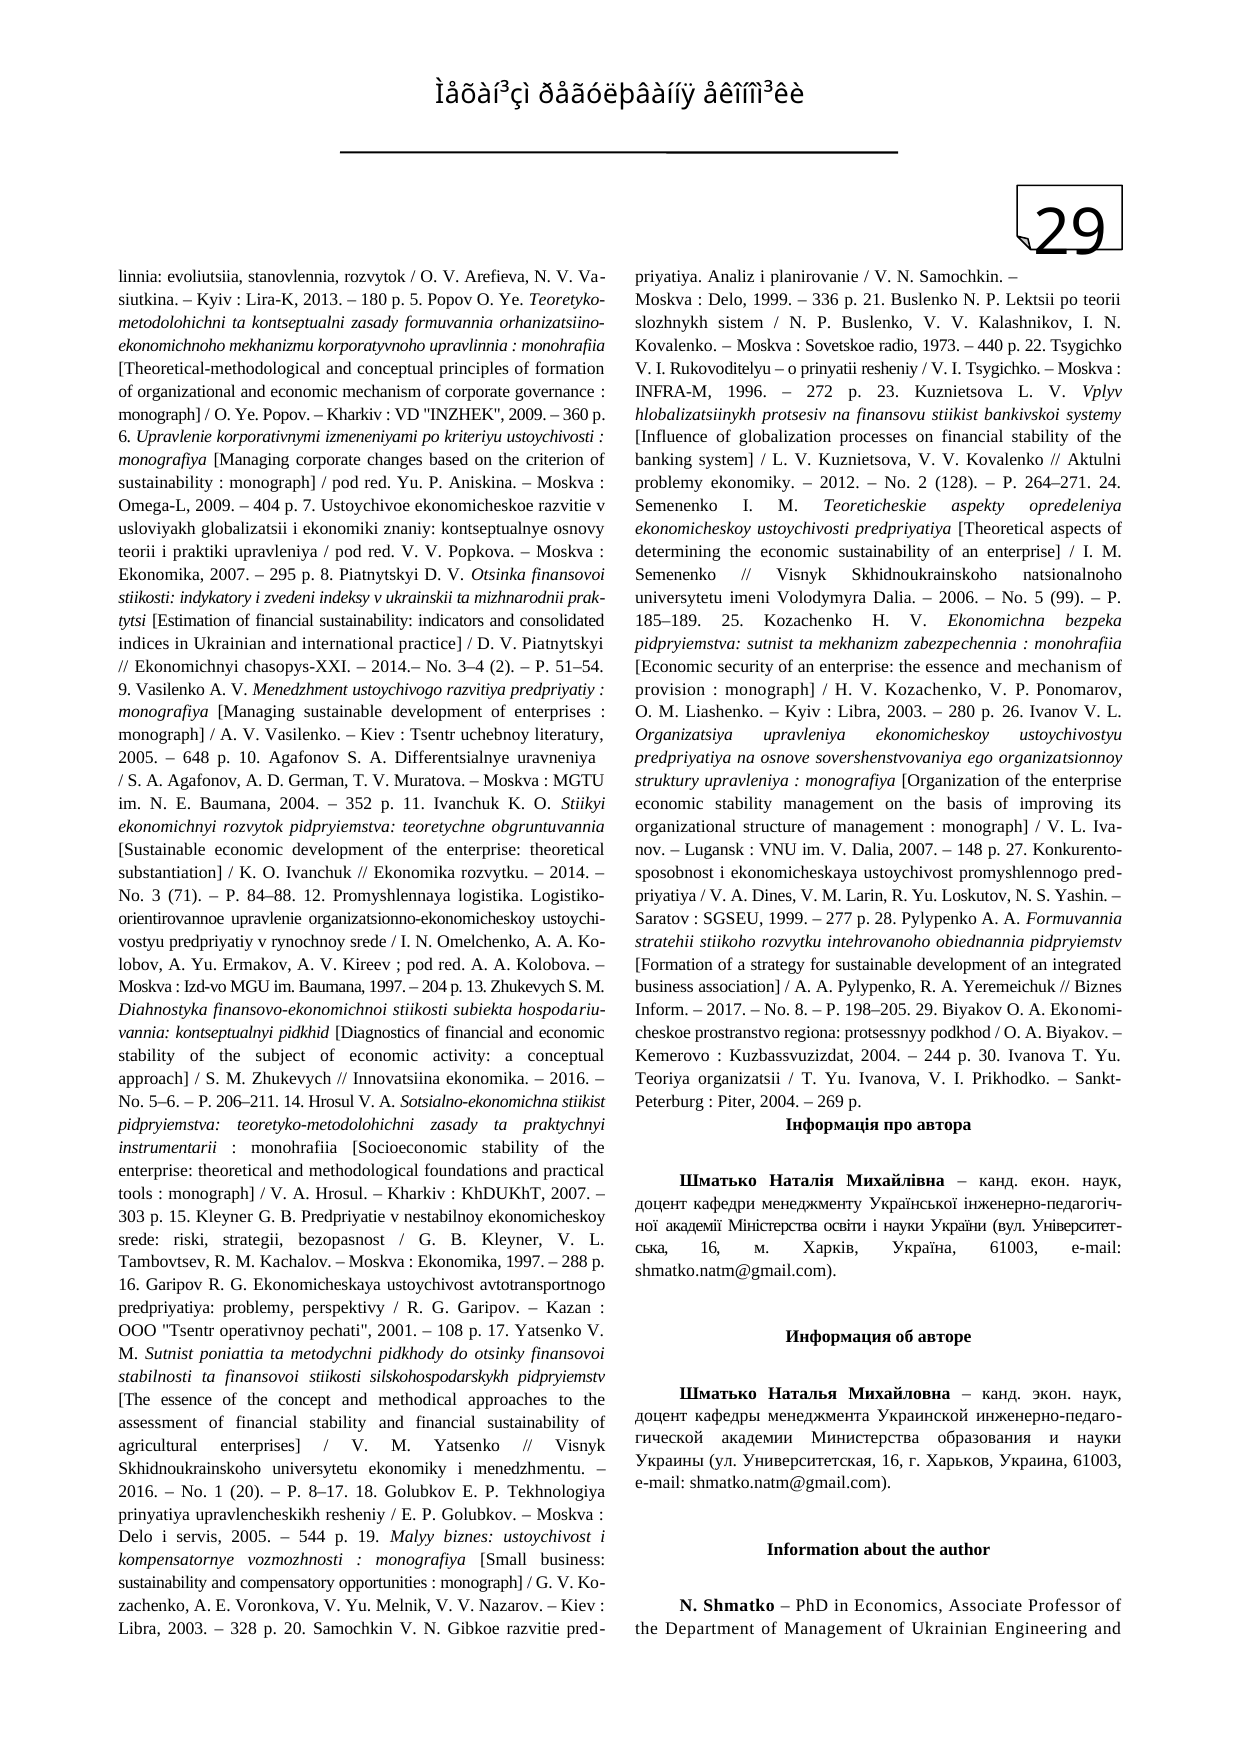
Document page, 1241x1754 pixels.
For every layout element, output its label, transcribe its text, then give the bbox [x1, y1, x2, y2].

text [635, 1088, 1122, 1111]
text Информация об авторе [635, 1326, 1122, 1347]
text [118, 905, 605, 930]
text Шматько Наталія Михайлівна – канд. екон. наук, доцент кафедри менеджменту Української інженерно-педагогічної академії Міністерства освіти і науки України (вул. Університетська, 16, м. Харків, Україна, 61003, e-mail: shmatko.natm@gmail.com). [635, 1170, 1122, 1280]
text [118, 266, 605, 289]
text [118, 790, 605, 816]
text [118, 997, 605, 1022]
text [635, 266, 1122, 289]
text Інформація про автора [635, 1114, 1122, 1134]
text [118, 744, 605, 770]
text Шматько Наталья Михайловна – канд. экон. наук, доцент кафедры менеджмента Украинской инженерно-педагогической академии Министерства образования и науки Украины (ул. Университетская, 16, г. Харьков, Украина, 61003, e-mail: shmatko.natm@gmail.com). [635, 1383, 1122, 1492]
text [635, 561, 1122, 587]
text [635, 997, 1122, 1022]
text Information about the author [635, 1539, 1122, 1559]
